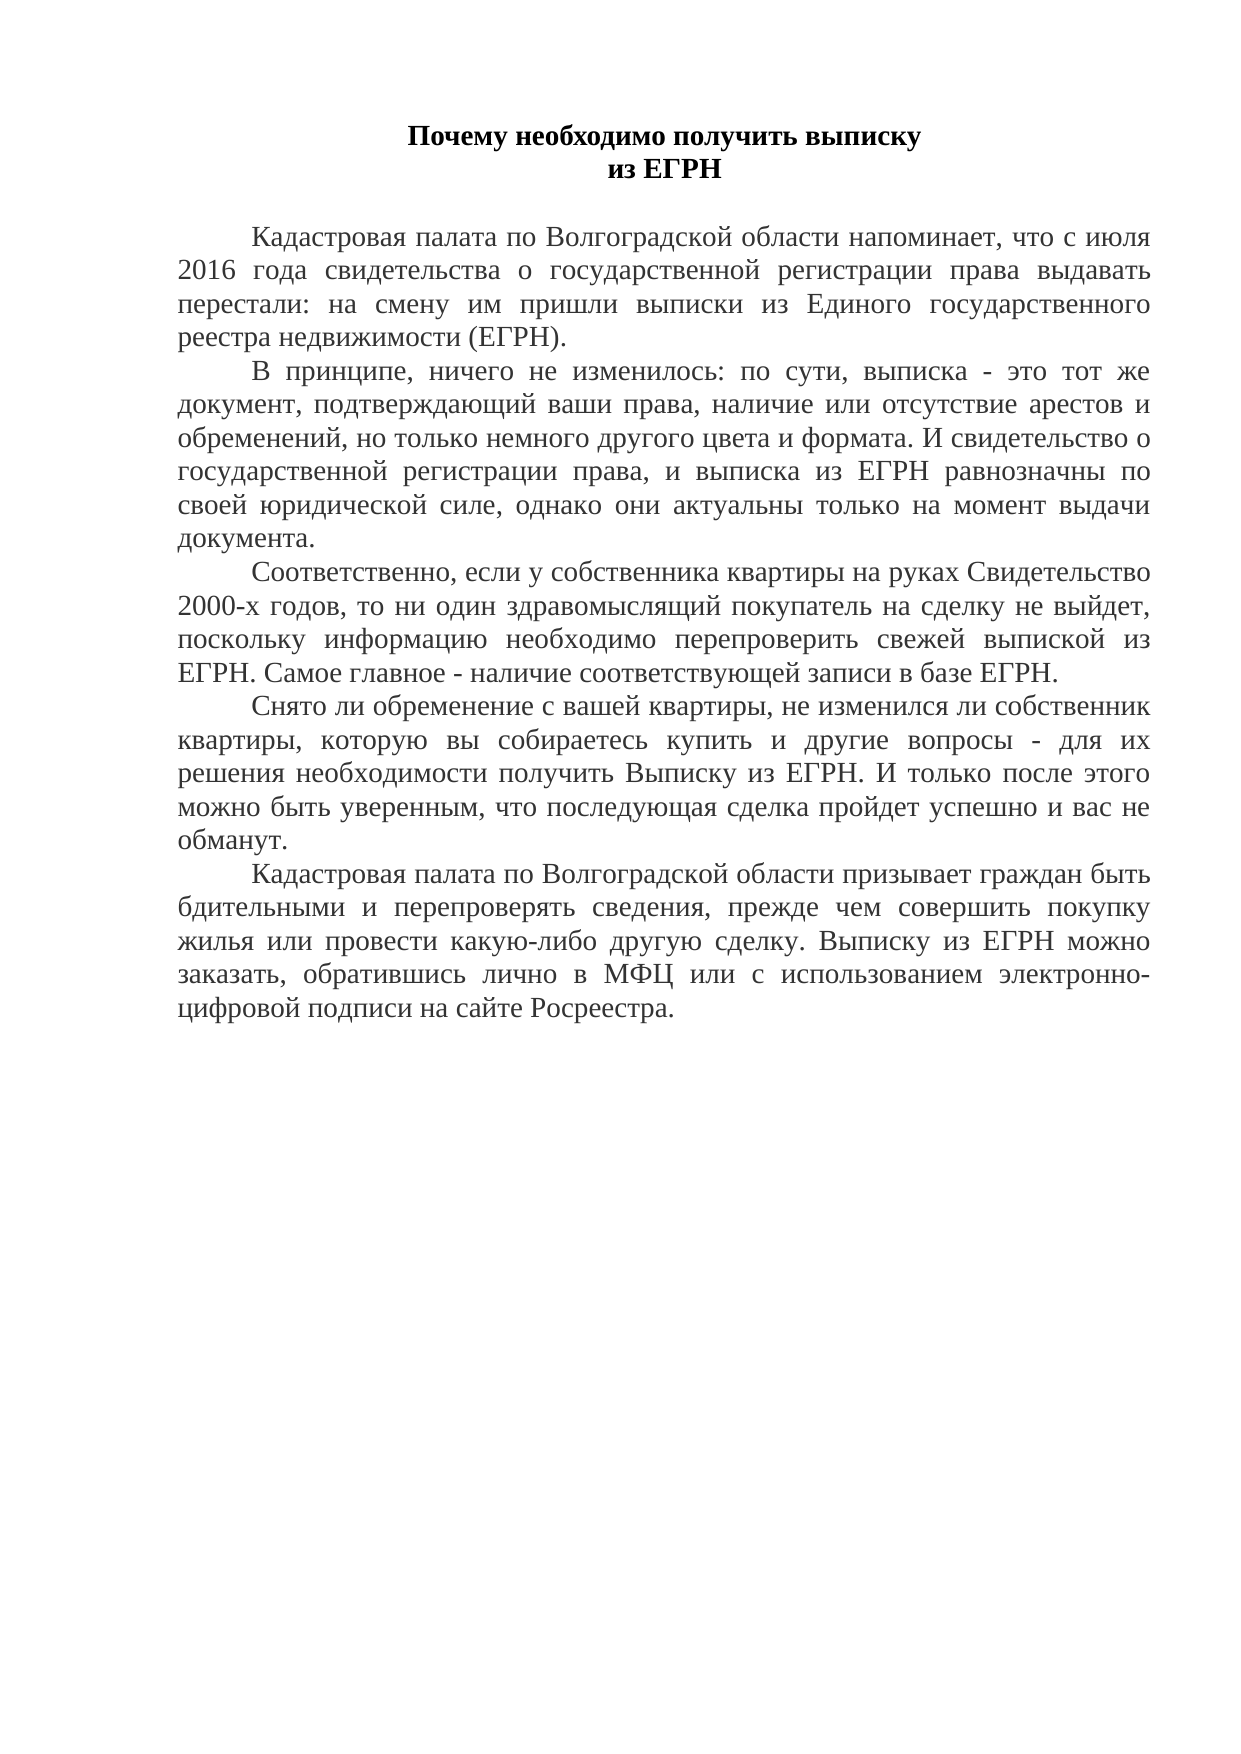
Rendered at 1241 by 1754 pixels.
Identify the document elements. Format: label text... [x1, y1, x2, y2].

text из ЕГРН [177, 152, 1152, 185]
text Соответственно, если у собственника квартиры на руках Свидетельство 2000-х годов, то ни один здравомыслящий покупатель на сделку не выйдет, поскольку информацию необходимо перепроверить свежей выпиской из ЕГРН. Самое главное - наличие соответствующей записи в базе ЕГРН. [177, 554, 1152, 688]
text Снято ли обременение с вашей квартиры, не изменился ли собственник квартиры, которую вы собираетесь купить и другие вопросы - для их решения необходимости получить Выписку из ЕГРН. И только после этого можно быть уверенным, что последующая сделка пройдет успешно и вас не обманут. [177, 688, 1152, 856]
text Кадастровая палата по Волгоградской области напоминает, что с июля 2016 года свидетельства о государственной регистрации права выдавать перестали: на смену им пришли выписки из Единого государственного реестра недвижимости (ЕГРН). [177, 219, 1152, 353]
text В принципе, ничего не изменилось: по сути, выписка - это тот же документ, подтверждающий ваши права, наличие или отсутствие арестов и обременений, но только немного другого цвета и формата. И свидетельство о государственной регистрации права, и выписка из ЕГРН равнозначны по своей юридической силе, однако они актуальны только на момент выдачи документа. [177, 353, 1152, 554]
text Кадастровая палата по Волгоградской области призывает граждан быть бдительными и перепроверять сведения, прежде чем совершить покупку жилья или провести какую-либо другую сделку. Выписку из ЕГРН можно заказать, обратившись лично в МФЦ или с использованием электронно-цифровой подписи на сайте Росреестра. [177, 856, 1152, 1024]
text Почему необходимо получить выписку [177, 118, 1152, 152]
